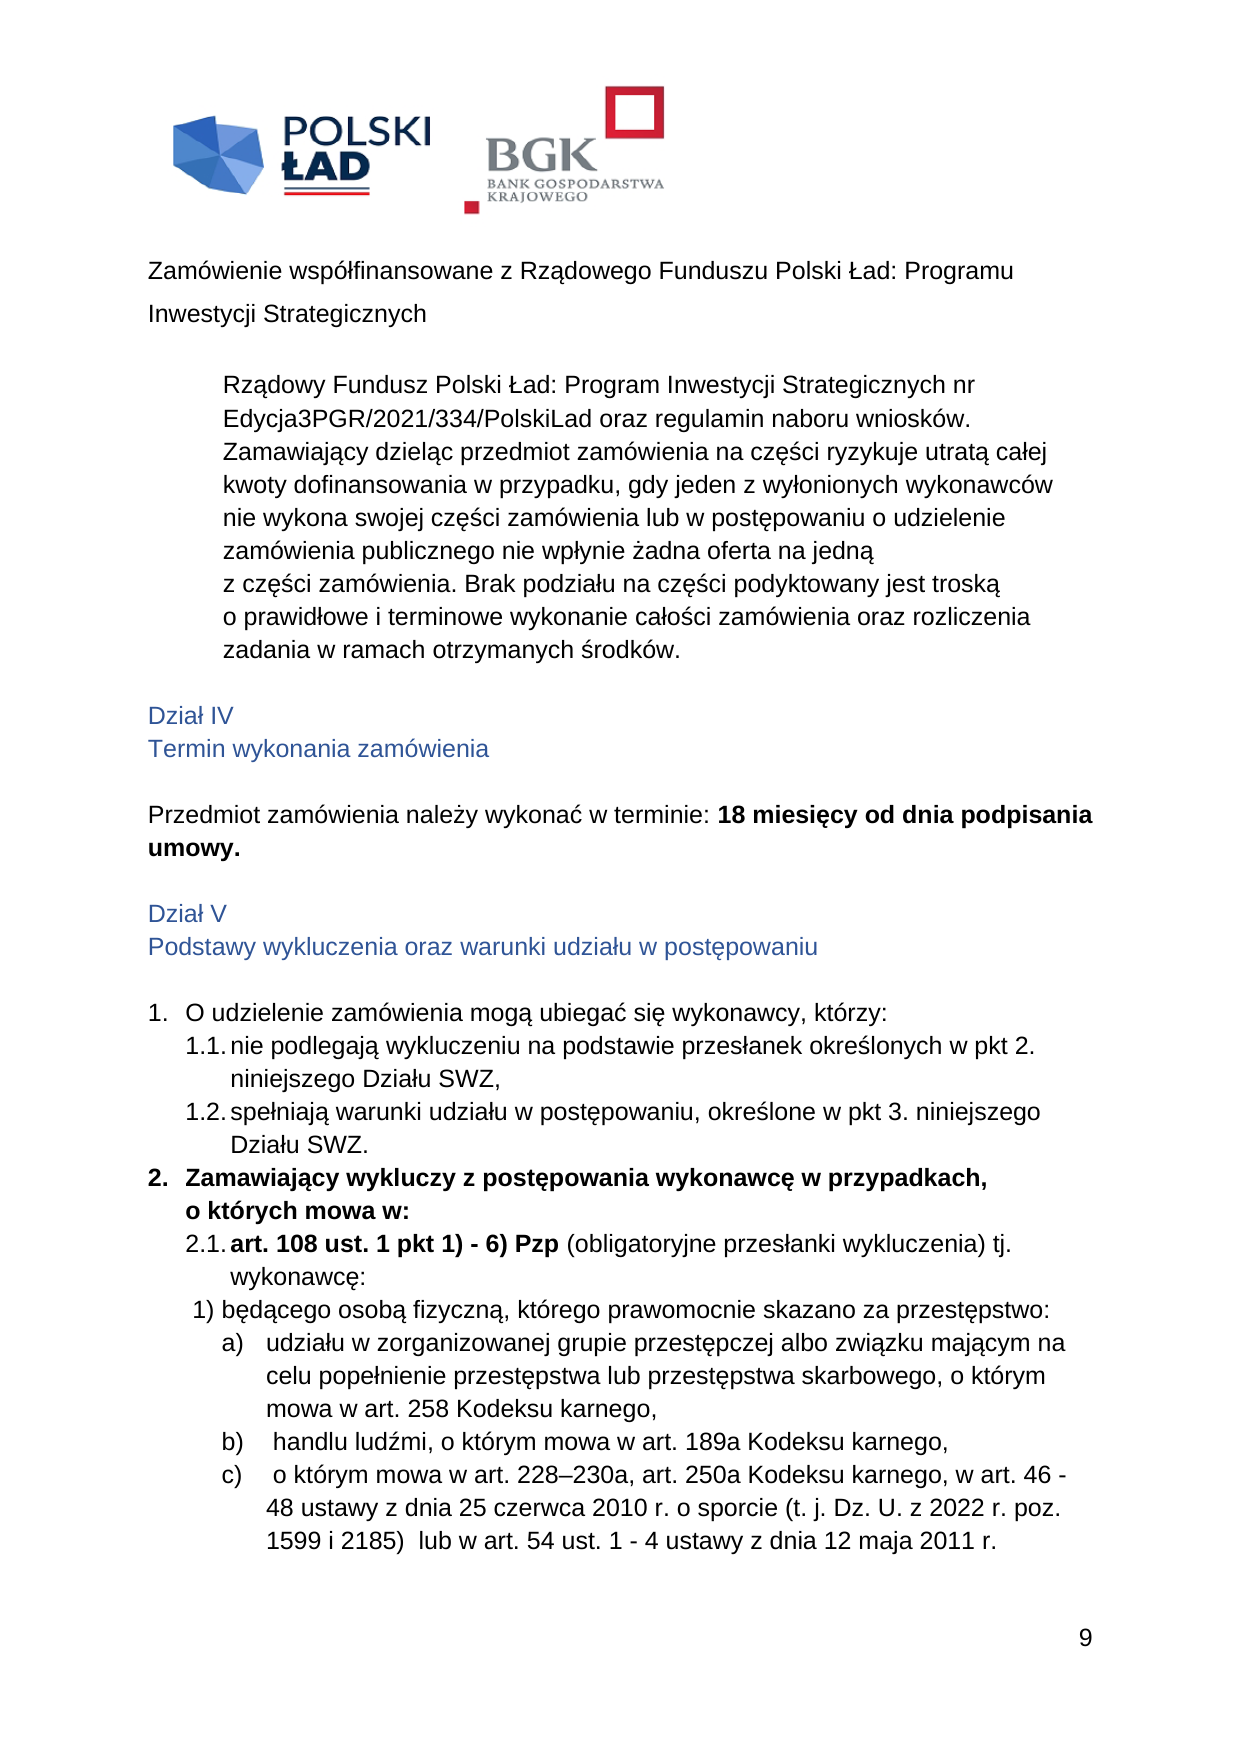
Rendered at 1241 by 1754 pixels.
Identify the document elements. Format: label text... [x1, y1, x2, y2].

list art. 108 ust. 1 pkt 1) - 6) Pzp (obligatoryjne przesłanki wykluczenia) tj. wykonawcę: [185, 1229, 1093, 1291]
subtitle Podstawy wykluczenia oraz warunki udziału w postępowaniu [148, 932, 1093, 961]
list O udzielenie zamówienia mogą ubiegać się wykonawcy, którzy: [148, 998, 1093, 1027]
picture [148, 74, 688, 227]
list udziału w zorganizowanej grupie przestępczej albo związku mającym na celu popełnienie przestępstwa lub przestępstwa skarbowego, o którym mowa w art. 258 Kodeksu karnego, [221, 1328, 1093, 1423]
list handlu ludźmi, o którym mowa w art. 189a Kodeksu karnego, [221, 1427, 1093, 1456]
list Zamawiający wykluczy z postępowania wykonawcę w przypadkach, o których mowa w: [148, 1163, 1093, 1225]
list nie podlegają wykluczeniu na podstawie przesłanek określonych w pkt 2. niniejszego Działu SWZ, [185, 1031, 1093, 1093]
subtitle Dział V [148, 899, 1093, 928]
subtitle Dział IV [148, 701, 1093, 729]
text Przedmiot zamówienia należy wykonać w terminie: 18 miesięcy od dnia podpisania umowy. [148, 800, 1093, 862]
list spełniają warunki udziału w postępowaniu, określone w pkt 3. niniejszego Działu SWZ. [185, 1097, 1093, 1159]
list będącego osobą fizyczną, którego prawomocnie skazano za przestępstwo: [192, 1295, 1093, 1324]
subtitle Termin wykonania zamówienia [148, 734, 1093, 762]
